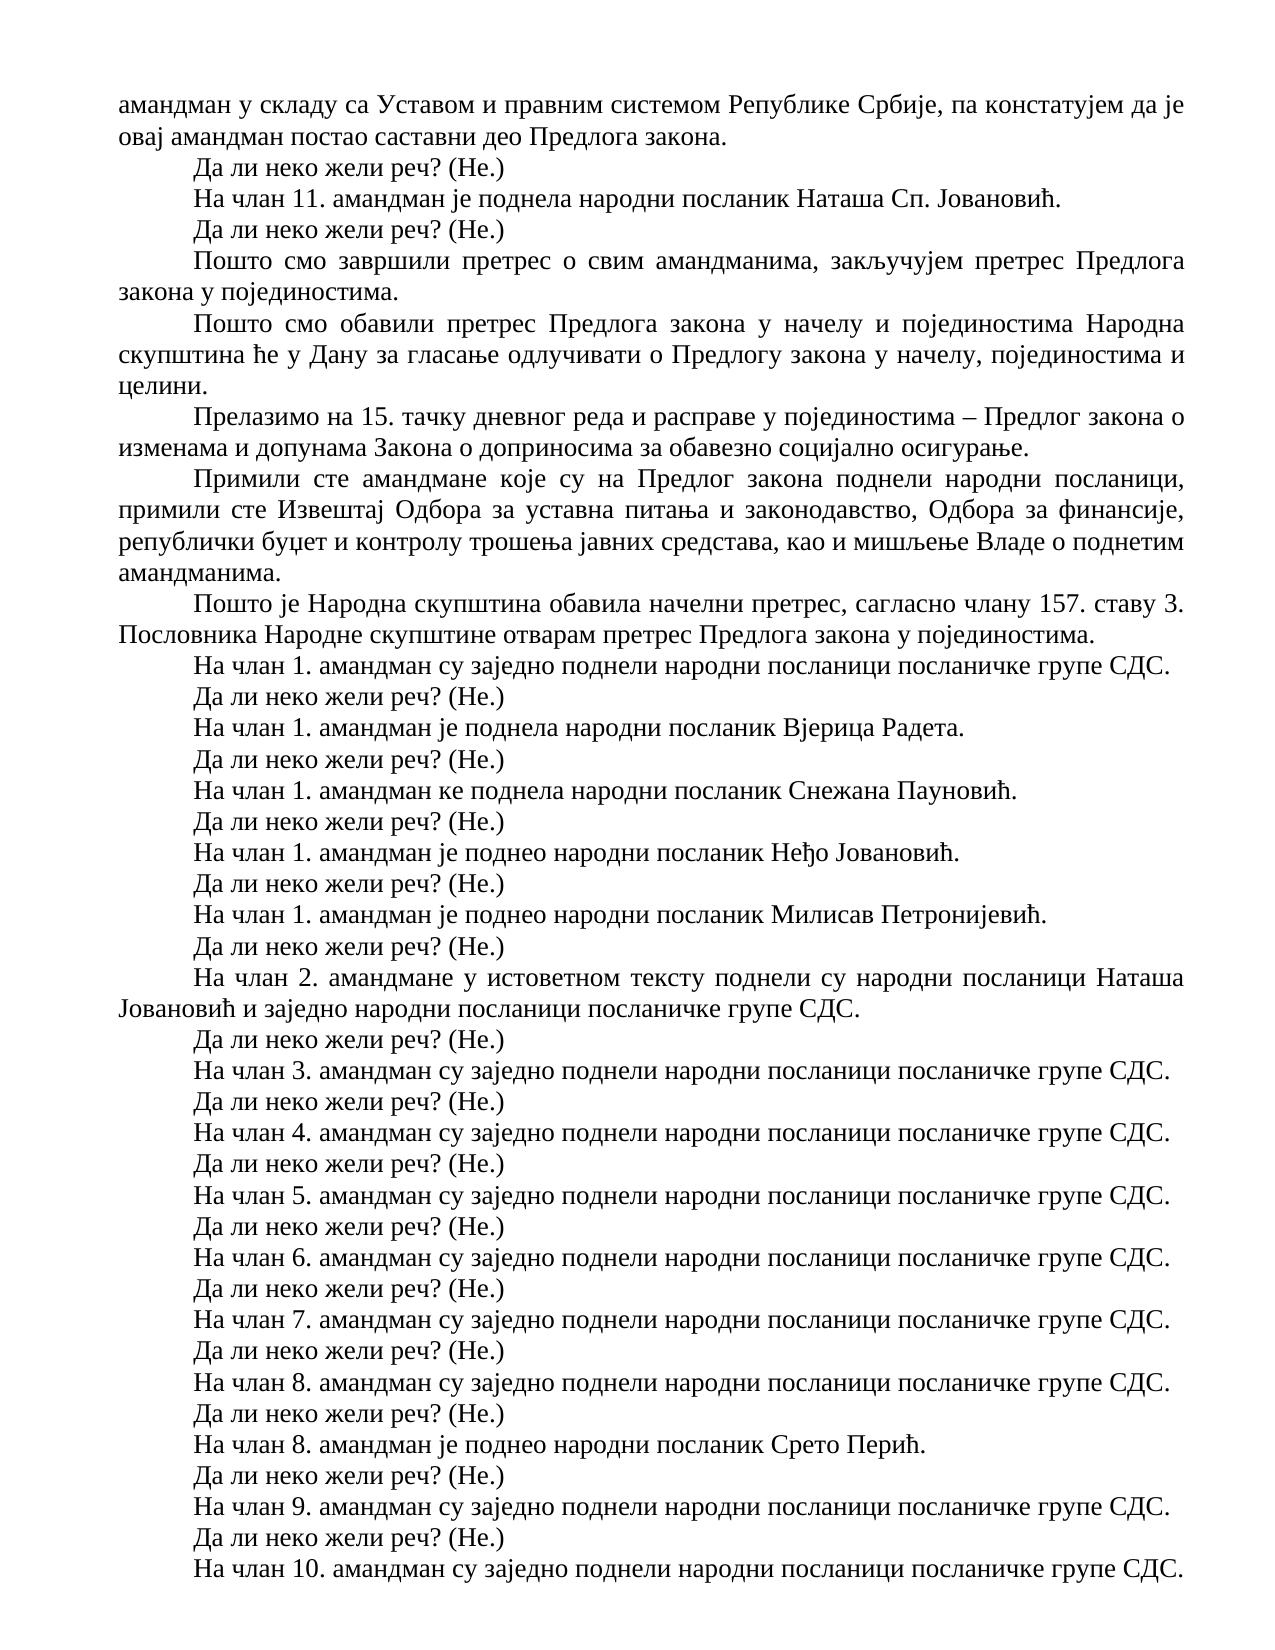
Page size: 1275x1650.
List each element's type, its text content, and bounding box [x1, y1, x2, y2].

text Да ли неко жели реч? (Не.) [118, 1148, 1186, 1179]
text На члан 10. амандман су заједно поднели народни посланици посланичке групе СДС. [118, 1552, 1186, 1584]
text На члан 3. амандман су заједно поднели народни посланици посланичке групе СДС. [118, 1054, 1186, 1085]
text На члан 11. амандман је поднела народни посланик Наташа Сп. Јовановић. [118, 182, 1186, 213]
text На члан 2. амандмане у истоветном тексту поднели су народни посланици Наташа Јовановић и заједно народни посланици посланичке групе СДС. [118, 961, 1186, 1023]
text На члан 1. амандман ке поднела народни посланик Снежана Пауновић. [118, 774, 1186, 805]
text На члан 8. амандман је поднео народни посланик Срето Перић. [118, 1428, 1186, 1459]
text Да ли неко жели реч? (Не.) [118, 680, 1186, 712]
text На члан 1. амандман су заједно поднели народни посланици посланичке групе СДС. [118, 649, 1186, 680]
text Да ли неко жели реч? (Не.) [118, 1334, 1186, 1366]
text Пошто смо завршили претрес о свим амандманима, закључујем претрес Предлога закона у појединостима. [118, 244, 1186, 307]
text На члан 5. амандман су заједно поднели народни посланици посланичке групе СДС. [118, 1179, 1186, 1210]
text Да ли неко жели реч? (Не.) [118, 867, 1186, 898]
text Пошто је Народна скупштина обавила начелни претрес, сагласно члану 157. ставу 3. Пословника Народне скупштине отварам претрес Предлога закона у појединостима. [118, 587, 1186, 649]
text На члан 1. амандман је поднео народни посланик Милисав Петронијевић. [118, 898, 1186, 929]
text На члан 4. амандман су заједно поднели народни посланици посланичке групе СДС. [118, 1116, 1186, 1148]
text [118, 89, 1186, 151]
text Да ли неко жели реч? (Не.) [118, 1023, 1186, 1054]
text На члан 1. амандман је поднела народни посланик Вјерица Радета. [118, 712, 1186, 743]
text Да ли неко жели реч? (Не.) [118, 1397, 1186, 1428]
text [118, 1521, 1186, 1552]
text Да ли неко жели реч? (Не.) [118, 1272, 1186, 1303]
text Да ли неко жели реч? (Не.) [118, 743, 1186, 774]
text На члан 8. амандман су заједно поднели народни посланици посланичке групе СДС. [118, 1366, 1186, 1397]
text На члан 7. амандман су заједно поднели народни посланици посланичке групе СДС. [118, 1303, 1186, 1334]
text Да ли неко жели реч? (Не.) [118, 929, 1186, 961]
text Прелазимо на 15. тачку дневног реда и расправе у појединостима – Предлог закона о изменама и допунама Закона о доприносима за обавезно социјално осигурање. [118, 400, 1186, 462]
text На члан 1. амандман је поднео народни посланик Неђо Јовановић. [118, 836, 1186, 867]
text На члан 6. амандман су заједно поднели народни посланици посланичке групе СДС. [118, 1241, 1186, 1272]
text Да ли неко жели реч? (Не.) [118, 805, 1186, 836]
text Да ли неко жели реч? (Не.) [118, 1459, 1186, 1490]
text Да ли неко жели реч? (Не.) [118, 1210, 1186, 1241]
text Да ли неко жели реч? (Не.) [118, 1085, 1186, 1116]
text Да ли неко жели реч? (Не.) [118, 213, 1186, 244]
text На члан 9. амандман су заједно поднели народни посланици посланичке групе СДС. [118, 1490, 1186, 1521]
text Пошто смо обавили претрес Предлога закона у начелу и појединостима Народна скупштина ће у Дану за гласање одлучивати о Предлогу закона у начелу, појединостима и целини. [118, 307, 1186, 400]
text Да ли неко жели реч? (Не.) [118, 151, 1186, 182]
